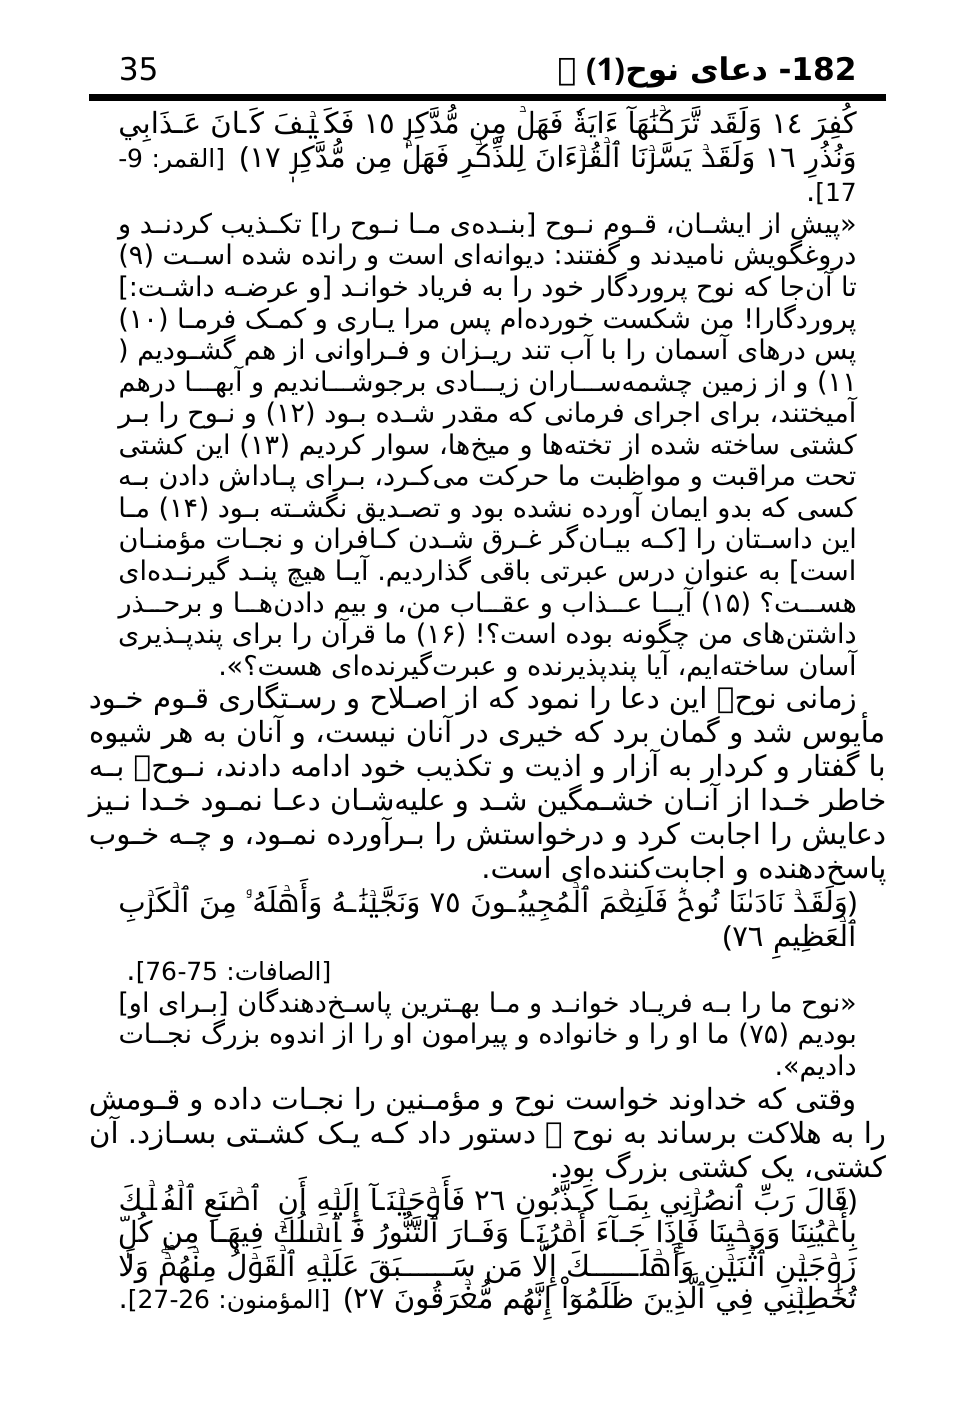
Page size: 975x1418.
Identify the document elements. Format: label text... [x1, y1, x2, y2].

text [118, 106, 857, 208]
text «پیش از ایشان، قوم نوح [بنده‌ی ما نوح را] تکذیب کردند و دروغگویش نامیدند و گفتند: دیوانه‌ای است و رانده شده است (۹) تا‌ آن‌جا که نوح پروردگار خود را به فریاد خواند [و عرضه داشت:] پروردگارا! من شکست خورده‌ام پس مرا یاری و کمک فرما (۱۰) پس درهای آسمان را با آب تند ریزان و فراوانی از هم گشودیم (۱۱) و از زمین چشمه‌ساران زیادی برجوشاندیم و آبها درهم آمیختند، برای اجرای فرمانی که مقدر شده بود (۱۲) و نوح را بر کشتی ساخته شده‌ از تخته‌ها و میخ‌ها، سوار کردیم (۱۳) این کشتی تحت مراقبت و مواظبت ما حرکت می‌کرد، برای پاداش دادن به کسی که بدو ایمان آورده نشده بود و تصدیق نگشته بود (۱۴) ما این داستان را [که بیان‌گر غرق شدن کافران و نجات مؤمنان است] به عنوان درس عبرتی باقی گذاردیم. آیا هیچ پند گیرنده‌ای هست؟ (۱۵) آیا عذاب و عقاب من، و بیم دادن‌ها و برحذر داشتن‌های من چگونه بوده است؟! (۱۶) ما قرآن را برای پندپذیری آسان ساخته‌ایم، آیا پندپذیرنده‌ و عبرت‌گیرنده‌ای هست؟». [118, 208, 857, 682]
text ﴿وَلَقَدۡ نَادَىٰنَا نُوحٞ فَلَنِعۡمَ ٱلۡمُجِيبُونَ ٧٥ وَنَجَّيۡنَٰهُ وَأَهۡلَهُۥ مِنَ ٱلۡكَرۡبِ ٱلۡعَظِيمِ ٧٦﴾ [118, 885, 857, 953]
text [الصافات: 75-76]. [118, 953, 857, 987]
text زمانی نوح این دعا را نمود که از اصلاح و رستگاری قوم خود مأیوس شد و گمان برد که خیری در آنان نیست، و آنان به هر شیوه‌ با گفتار و کردار به آزار و اذیت و تکذیب خود ادامه دادند، نوح به خاطر خدا از آنان خشمگین شد و علیه‌شان دعا نمود خدا نیز دعایش را اجابت کرد و درخواستش را برآورده نمود، و چه خوب پاسخ‌دهنده و اجابت‌کننده‌ای است. [89, 682, 886, 885]
text ﴿قَالَ رَبِّ ٱنصُرۡنِي بِمَا كَذَّبُونِ ٢٦ فَأَوۡحَيۡنَآ إِلَيۡهِ أَنِ ٱصۡنَعِ ٱلۡفُلۡكَ بِأَعۡيُنِنَا وَوَحۡيِنَا فَإِذَا جَآءَ أَمۡرُنَا وَفَارَ ٱلتَّنُّورُ فَٱسۡلُكۡ فِيهَا مِن كُلّٖ زَوۡجَيۡنِ ٱثۡنَيۡنِ وَأَهۡلَكَ إِلَّا مَن سَبَقَ عَلَيۡهِ ٱلۡقَوۡلُ مِنۡهُمۡۖ وَلَا تُخَٰطِبۡنِي فِي ٱلَّذِينَ ظَلَمُوٓاْ إِنَّهُم مُّغۡرَقُونَ ٢٧﴾ [المؤمنون: 26-27]. [118, 1184, 857, 1316]
text «نوح ما را به فریاد خواند و ما بهترین پاسخ‌دهندگان [برای او] بودیم (۷۵) ما او را و خانواده و پیرامون او را از اندوه بزرگ نجات دادیم». [118, 987, 857, 1082]
text وقتی که خداوند خواست نوح و مؤمنین را نجات داده و قومش را به هلاکت برساند به نوح دستور داد که یک کشتی بسازد. آن کشتی، یک کشتی بزرگ بود. [89, 1082, 886, 1184]
